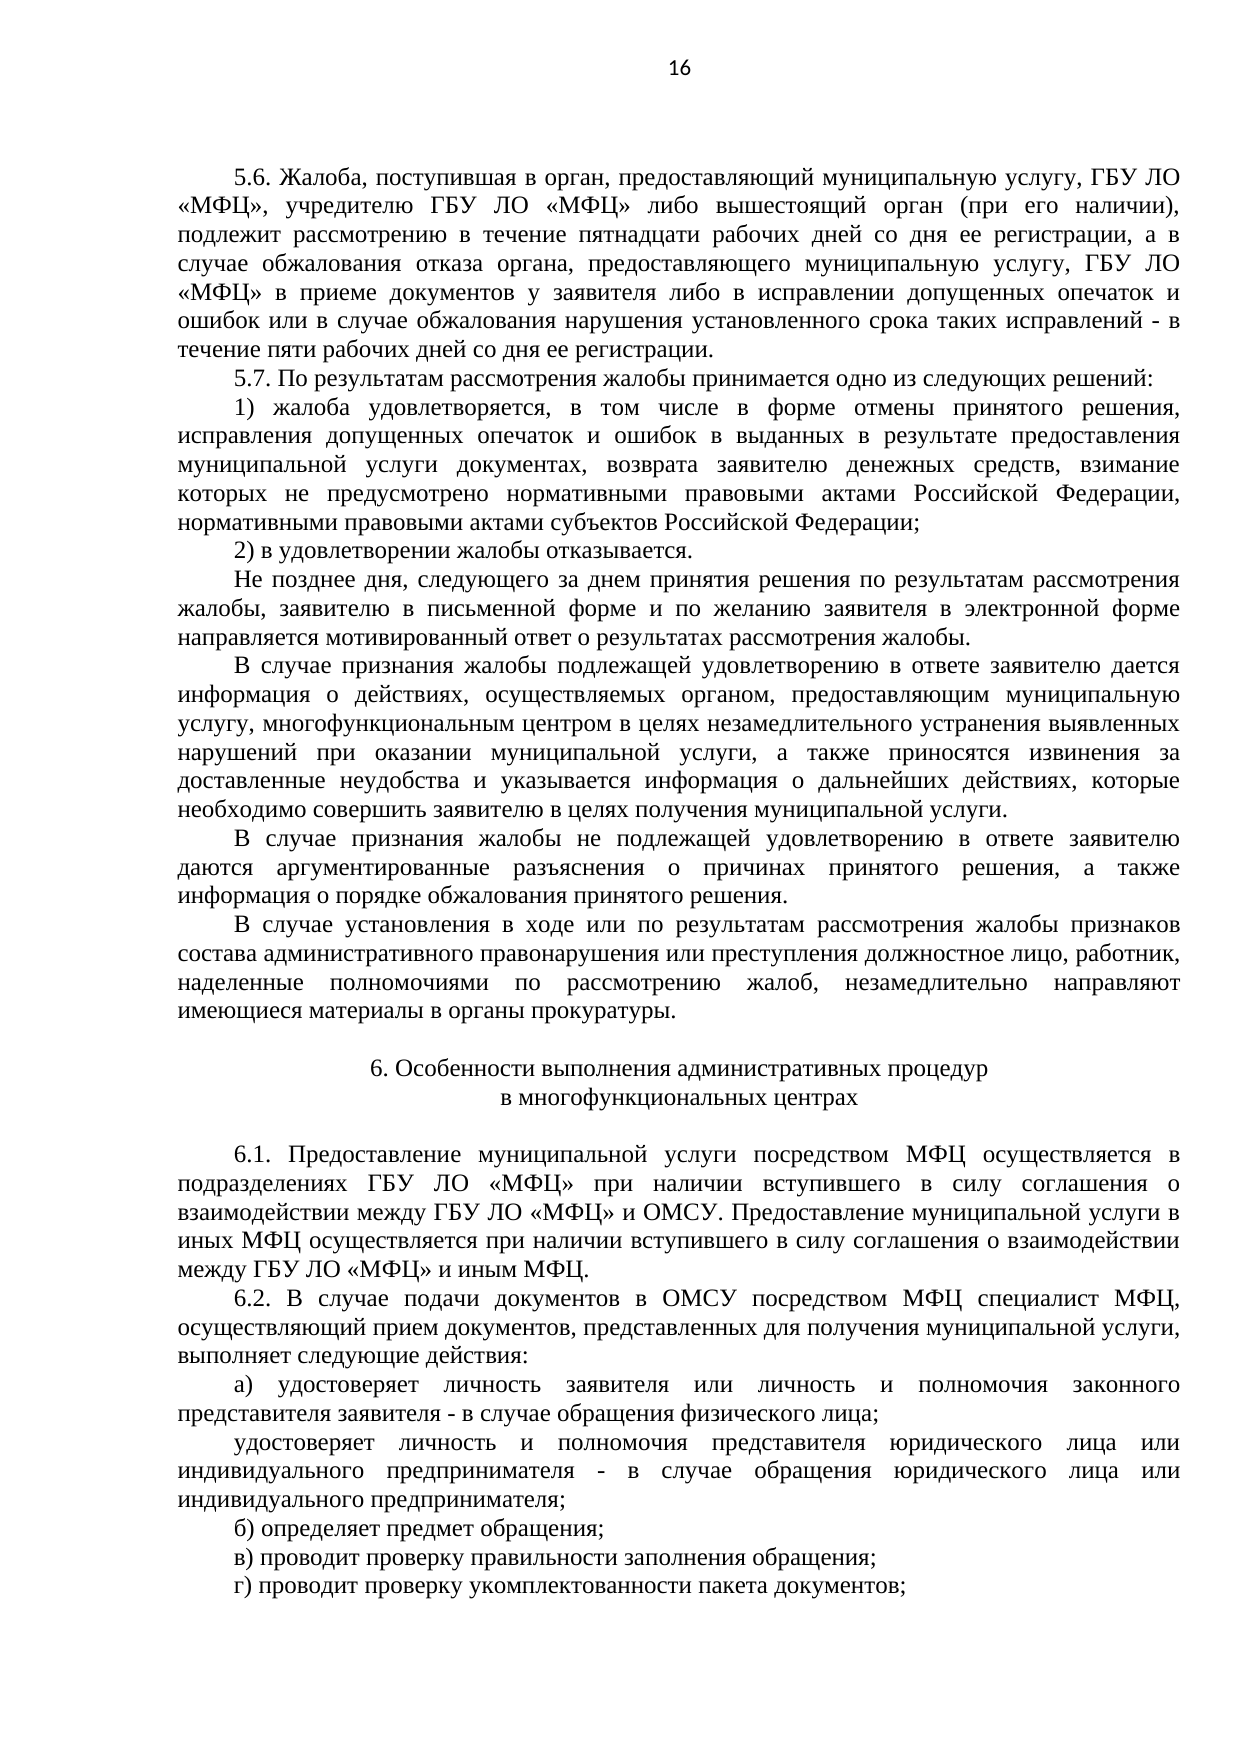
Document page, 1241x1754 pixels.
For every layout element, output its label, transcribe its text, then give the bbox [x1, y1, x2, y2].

text 6. Особенности выполнения административных процедур [177, 1053, 1181, 1082]
text г) проводит проверку укомплектованности пакета документов; [177, 1571, 1181, 1599]
text 1) жалоба удовлетворяется, в том числе в форме отмены принятого решения, исправления допущенных опечаток и ошибок в выданных в результате предоставления муниципальной услуги документах, возврата заявителю денежных средств, взимание которых не предусмотрено нормативными правовыми актами Российской Федерации, нормативными правовыми актами субъектов Российской Федерации; [177, 392, 1181, 536]
text В случае установления в ходе или по результатам рассмотрения жалобы признаков состава административного правонарушения или преступления должностное лицо, работник, наделенные полномочиями по рассмотрению жалоб, незамедлительно направляют имеющиеся материалы в органы прокуратуры. [177, 909, 1181, 1024]
text б) определяет предмет обращения; [177, 1513, 1181, 1542]
text удостоверяет личность и полномочия представителя юридического лица или индивидуального предпринимателя - в случае обращения юридического лица или индивидуального предпринимателя; [177, 1427, 1181, 1513]
text в многофункциональных центрах [177, 1082, 1181, 1111]
text В случае признания жалобы не подлежащей удовлетворению в ответе заявителю даются аргументированные разъяснения о причинах принятого решения, а также информация о порядке обжалования принятого решения. [177, 823, 1181, 909]
text 6.1. Предоставление муниципальной услуги посредством МФЦ осуществляется в подразделениях ГБУ ЛО «МФЦ» при наличии вступившего в силу соглашения о взаимодействии между ГБУ ЛО «МФЦ» и ОМСУ. Предоставление муниципальной услуги в иных МФЦ осуществляется при наличии вступившего в силу соглашения о взаимодействии между ГБУ ЛО «МФЦ» и иным МФЦ. [177, 1139, 1181, 1283]
text а) удостоверяет личность заявителя или личность и полномочия законного представителя заявителя - в случае обращения физического лица; [177, 1369, 1181, 1427]
text в) проводит проверку правильности заполнения обращения; [177, 1542, 1181, 1571]
text 2) в удовлетворении жалобы отказывается. [177, 536, 1181, 564]
text 5.6. Жалоба, поступившая в орган, предоставляющий муниципальную услугу, ГБУ ЛО «МФЦ», учредителю ГБУ ЛО «МФЦ» либо вышестоящий орган (при его наличии), подлежит рассмотрению в течение пятнадцати рабочих дней со дня ее регистрации, а в случае обжалования отказа органа, предоставляющего муниципальную услугу, ГБУ ЛО «МФЦ» в приеме документов у заявителя либо в исправлении допущенных опечаток и ошибок или в случае обжалования нарушения установленного срока таких исправлений - в течение пяти рабочих дней со дня ее регистрации. [177, 162, 1181, 363]
text 5.7. По результатам рассмотрения жалобы принимается одно из следующих решений: [177, 363, 1181, 392]
text Не позднее дня, следующего за днем принятия решения по результатам рассмотрения жалобы, заявителю в письменной форме и по желанию заявителя в электронной форме направляется мотивированный ответ о результатах рассмотрения жалобы. [177, 564, 1181, 651]
text 6.2. В случае подачи документов в ОМСУ посредством МФЦ специалист МФЦ, осуществляющий прием документов, представленных для получения муниципальной услуги, выполняет следующие действия: [177, 1283, 1181, 1369]
text В случае признания жалобы подлежащей удовлетворению в ответе заявителю дается информация о действиях, осуществляемых органом, предоставляющим муниципальную услугу, многофункциональным центром в целях незамедлительного устранения выявленных нарушений при оказании муниципальной услуги, а также приносятся извинения за доставленные неудобства и указывается информация о дальнейших действиях, которые необходимо совершить заявителю в целях получения муниципальной услуги. [177, 651, 1181, 823]
